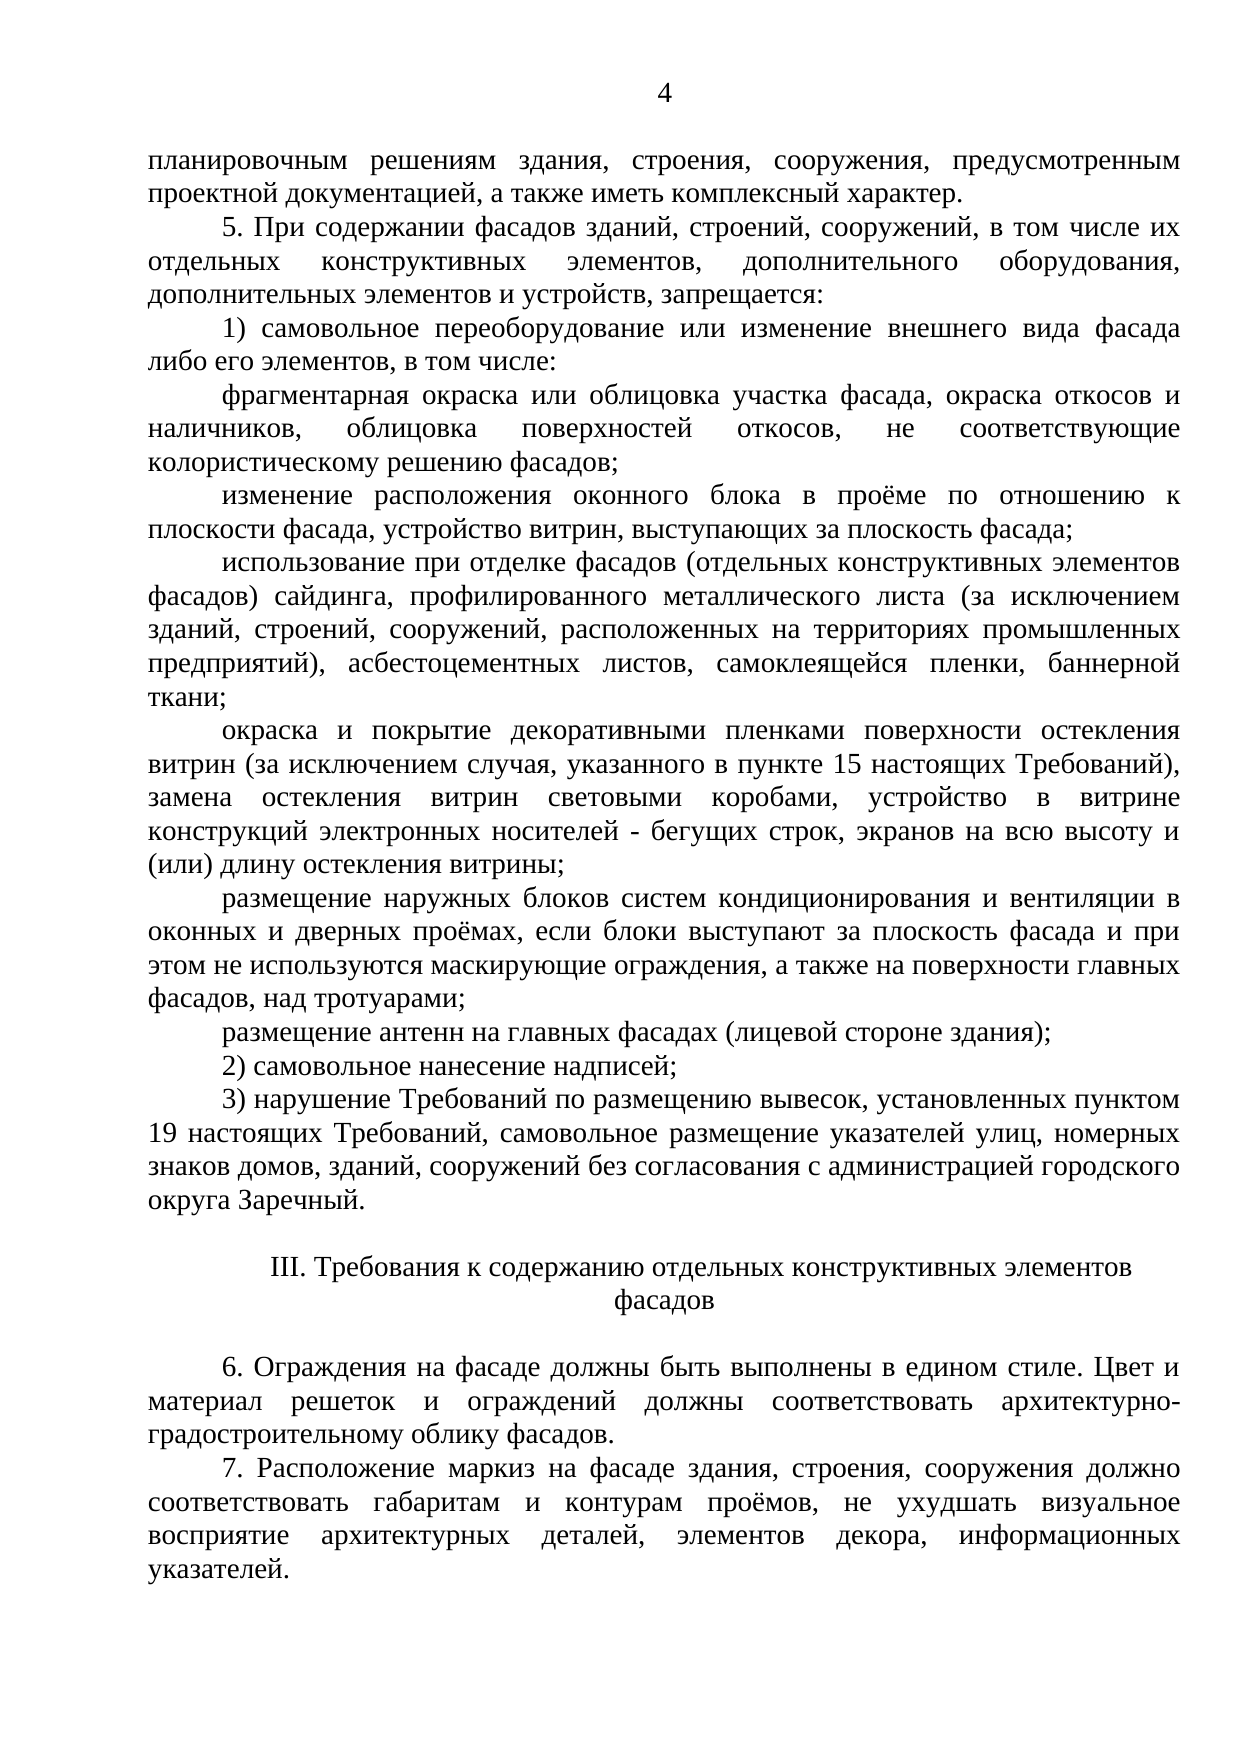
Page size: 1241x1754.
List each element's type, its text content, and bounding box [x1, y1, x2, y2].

text 5. При содержании фасадов зданий, строений, сооружений, в том числе их отдельных конструктивных элементов, дополнительного оборудования, дополнительных элементов и устройств, запрещается: [148, 209, 1181, 310]
text окраска и покрытие декоративными пленками поверхности остекления витрин (за исключением случая, указанного в пункте 15 настоящих Требований), замена остекления витрин световыми коробами, устройство в витрине конструкций электронных носителей - бегущих строк, экранов на всю высоту и (или) длину остекления витрины; [148, 712, 1181, 880]
text изменение расположения оконного блока в проёме по отношению к плоскости фасада, устройство витрин, выступающих за плоскость фасада; [148, 477, 1181, 544]
text размещение наружных блоков систем кондиционирования и вентиляции в оконных и дверных проёмах, если блоки выступают за плоскость фасада и при этом не используются маскирующие ограждения, а также на поверхности главных фасадов, над тротуарами; [148, 880, 1181, 1014]
text 3) нарушение Требований по размещению вывесок, установленных пунктом 19 настоящих Требований, самовольное размещение указателей улиц, номерных знаков домов, зданий, сооружений без согласования с администрацией городского округа Заречный. [148, 1081, 1181, 1215]
text использование при отделке фасадов (отдельных конструктивных элементов фасадов) сайдинга, профилированного металлического листа (за исключением зданий, строений, сооружений, расположенных на территориях промышленных предприятий), асбестоцементных листов, самоклеящейся пленки, баннерной ткани; [148, 544, 1181, 712]
text III. Требования к содержанию отдельных конструктивных элементов фасадов [148, 1249, 1181, 1316]
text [148, 142, 1181, 209]
text фрагментарная окраска или облицовка участка фасада, окраска откосов и наличников, облицовка поверхностей откосов, не соответствующие колористическому решению фасадов; [148, 377, 1181, 477]
text 7. Расположение маркиз на фасаде здания, строения, сооружения должно соответствовать габаритам и контурам проёмов, не ухудшать визуальное восприятие архитектурных деталей, элементов декора, информационных указателей. [148, 1450, 1181, 1584]
text 1) самовольное переоборудование или изменение внешнего вида фасада либо его элементов, в том числе: [148, 310, 1181, 377]
text 2) самовольное нанесение надписей; [148, 1048, 1181, 1081]
text 6. Ограждения на фасаде должны быть выполнены в едином стиле. Цвет и материал решеток и ограждений должны соответствовать архитектурно-градостроительному облику фасадов. [148, 1349, 1181, 1450]
text размещение антенн на главных фасадах (лицевой стороне здания); [148, 1014, 1181, 1048]
